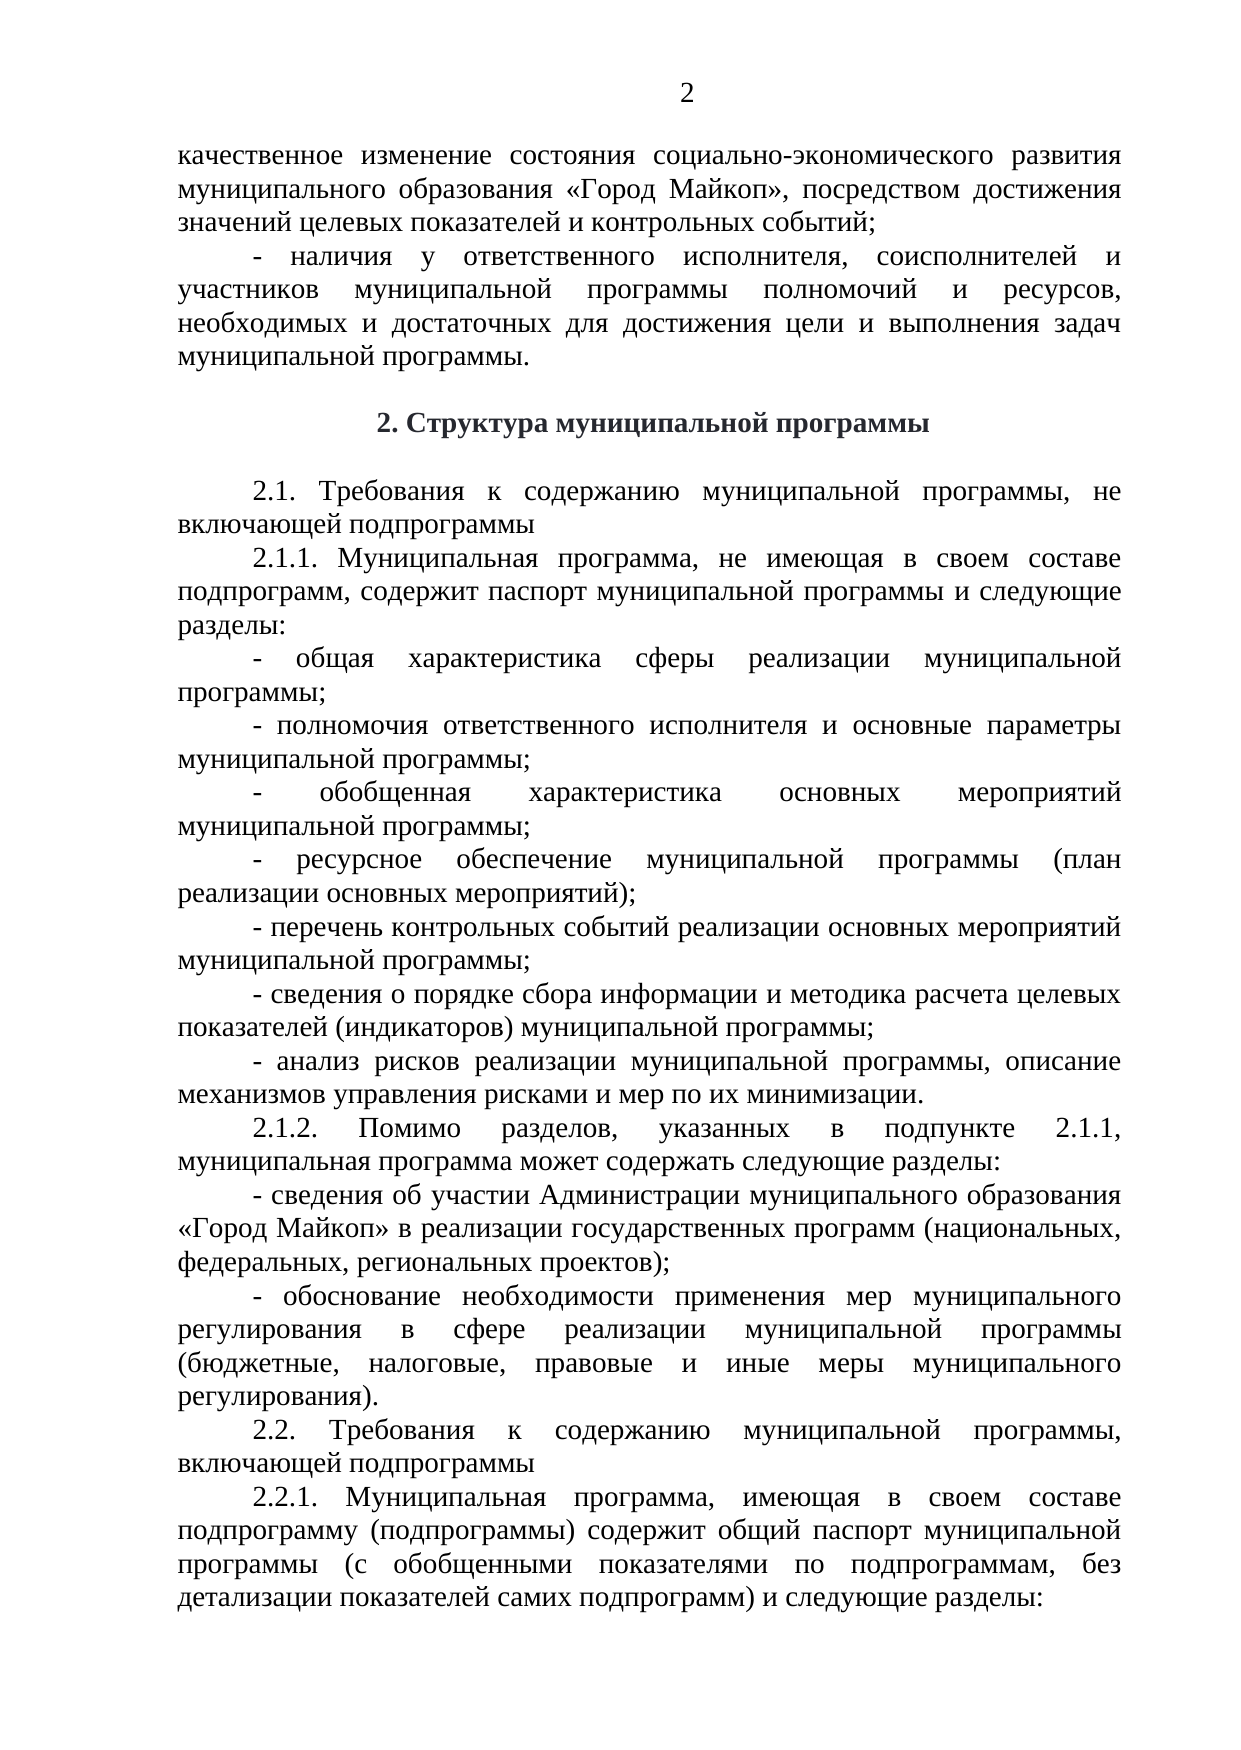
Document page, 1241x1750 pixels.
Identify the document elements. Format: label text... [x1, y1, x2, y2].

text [177, 137, 1122, 238]
text - перечень контрольных событий реализации основных мероприятий муниципальной программы; [177, 909, 1122, 976]
text - обоснование необходимости применения мер муниципального регулирования в сфере реализации муниципальной программы (бюджетные, налоговые, правовые и иные меры муниципального регулирования). [177, 1278, 1122, 1412]
text - наличия у ответственного исполнителя, соисполнителей и участников муниципальной программы полномочий и ресурсов, необходимых и достаточных для достижения цели и выполнения задач муниципальной программы. [177, 238, 1122, 372]
text - общая характеристика сферы реализации муниципальной программы; [177, 640, 1122, 707]
text 2.2. Требования к содержанию муниципальной программы, включающей подпрограммы [177, 1412, 1122, 1479]
text - обобщенная характеристика основных мероприятий муниципальной программы; [177, 774, 1122, 842]
text 2.1.2. Помимо разделов, указанных в подпункте 2.1.1, муниципальная программа может содержать следующие разделы: [177, 1110, 1122, 1177]
text 2.2.1. Муниципальная программа, имеющая в своем составе подпрограмму (подпрограммы) содержит общий паспорт муниципальной программы (с обобщенными показателями по подпрограммам, без детализации показателей самих подпрограмм) и следующие разделы: [177, 1479, 1122, 1613]
text 2.1.1. Муниципальная программа, не имеющая в своем составе подпрограмм, содержит паспорт муниципальной программы и следующие разделы: [177, 540, 1122, 640]
text - сведения о порядке сбора информации и методика расчета целевых показателей (индикаторов) муниципальной программы; [177, 976, 1122, 1043]
text - ресурсное обеспечение муниципальной программы (план реализации основных мероприятий); [177, 842, 1122, 909]
text - анализ рисков реализации муниципальной программы, описание механизмов управления рисками и мер по их минимизации. [177, 1043, 1122, 1110]
text 2.1. Требования к содержанию муниципальной программы, не включающей подпрограммы [177, 473, 1122, 540]
text - полномочия ответственного исполнителя и основные параметры муниципальной программы; [177, 707, 1122, 774]
text 2. Структура муниципальной программы [177, 406, 1122, 439]
text - сведения об участии Администрации муниципального образования «Город Майкоп» в реализации государственных программ (национальных, федеральных, региональных проектов); [177, 1177, 1122, 1278]
